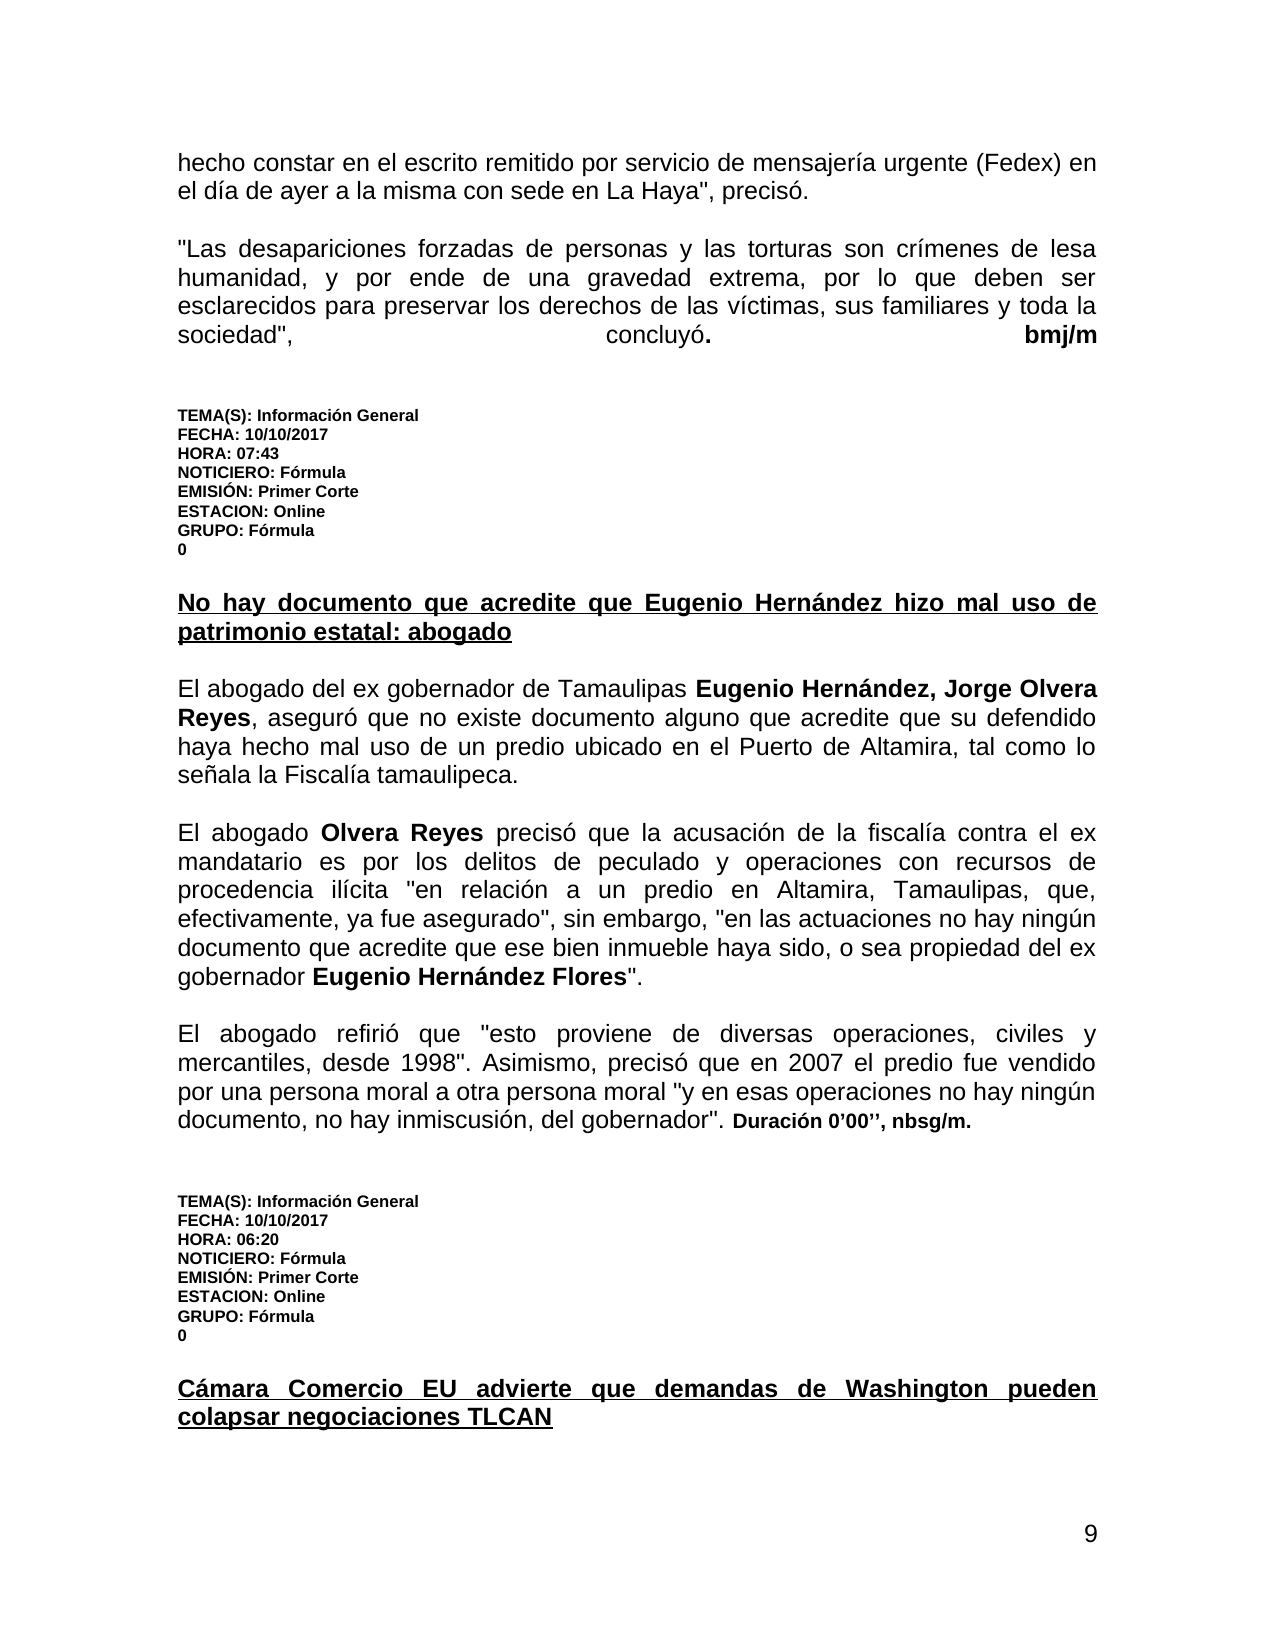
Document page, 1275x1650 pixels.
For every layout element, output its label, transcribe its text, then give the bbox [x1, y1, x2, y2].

text "Las desapariciones forzadas de personas y las torturas son crímenes de lesa humanidad, y por ende de una gravedad extrema, por lo que deben ser esclarecidos para preservar los derechos de las víctimas, sus familiares y toda la sociedad", concluyó. bmj/m [177, 234, 1098, 377]
text NOTICIERO: Fórmula [177, 463, 1098, 482]
text TEMA(S): Información General [177, 406, 1098, 425]
text GRUPO: Fórmula [177, 1306, 1098, 1326]
text El abogado refirió que "esto proviene de diversas operaciones, civiles y mercantiles, desde 1998". Asimismo, precisó que en 2007 el predio fue vendido por una persona moral a otra persona moral "y en esas operaciones no hay ningún documento, no hay inmiscusión, del gobernador". Duración 0’00’’, nbsg/m. [177, 1019, 1098, 1134]
text NOTICIERO: Fórmula [177, 1249, 1098, 1268]
text No hay documento que acredite que Eugenio Hernández hizo mal uso de patrimonio estatal: abogado [177, 588, 1098, 613]
text FECHA: 10/10/2017 [177, 1211, 1098, 1230]
text Cámara Comercio EU advierte que demandas de Washington pueden colapsar negociaciones TLCAN [177, 1373, 1098, 1399]
text HORA: 07:43 [177, 444, 1098, 463]
text EMISIÓN: Primer Corte [177, 1268, 1098, 1287]
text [177, 148, 1098, 205]
text El abogado Olvera Reyes precisó que la acusación de la fiscalía contra el ex mandatario es por los delitos de peculado y operaciones con recursos de procedencia ilícita "en relación a un predio en Altamira, Tamaulipas, que, efectivamente, ya fue asegurado", sin embargo, "en las actuaciones no hay ningún documento que acredite que ese bien inmueble haya sido, o sea propiedad del ex gobernador Eugenio Hernández Flores". [177, 818, 1098, 990]
text 0 [177, 1326, 1098, 1345]
text El abogado del ex gobernador de Tamaulipas Eugenio Hernández, Jorge Olvera Reyes, aseguró que no existe documento alguno que acredite que su defendido haya hecho mal uso de un predio ubicado en el Puerto de Altamira, tal como lo señala la Fiscalía tamaulipeca. [177, 674, 1098, 789]
text 0 [177, 540, 1098, 559]
text ESTACION: Online [177, 1287, 1098, 1306]
text EMISIÓN: Primer Corte [177, 482, 1098, 501]
text GRUPO: Fórmula [177, 521, 1098, 540]
text ESTACION: Online [177, 501, 1098, 521]
text FECHA: 10/10/2017 [177, 425, 1098, 444]
text Cámara Comercio EU advierte que demandas de Washington pueden colapsar negociaciones TLCAN [177, 1400, 1098, 1431]
text HORA: 06:20 [177, 1230, 1098, 1249]
text TEMA(S): Información General [177, 1191, 1098, 1211]
text No hay documento que acredite que Eugenio Hernández hizo mal uso de patrimonio estatal: abogado [177, 614, 1098, 645]
